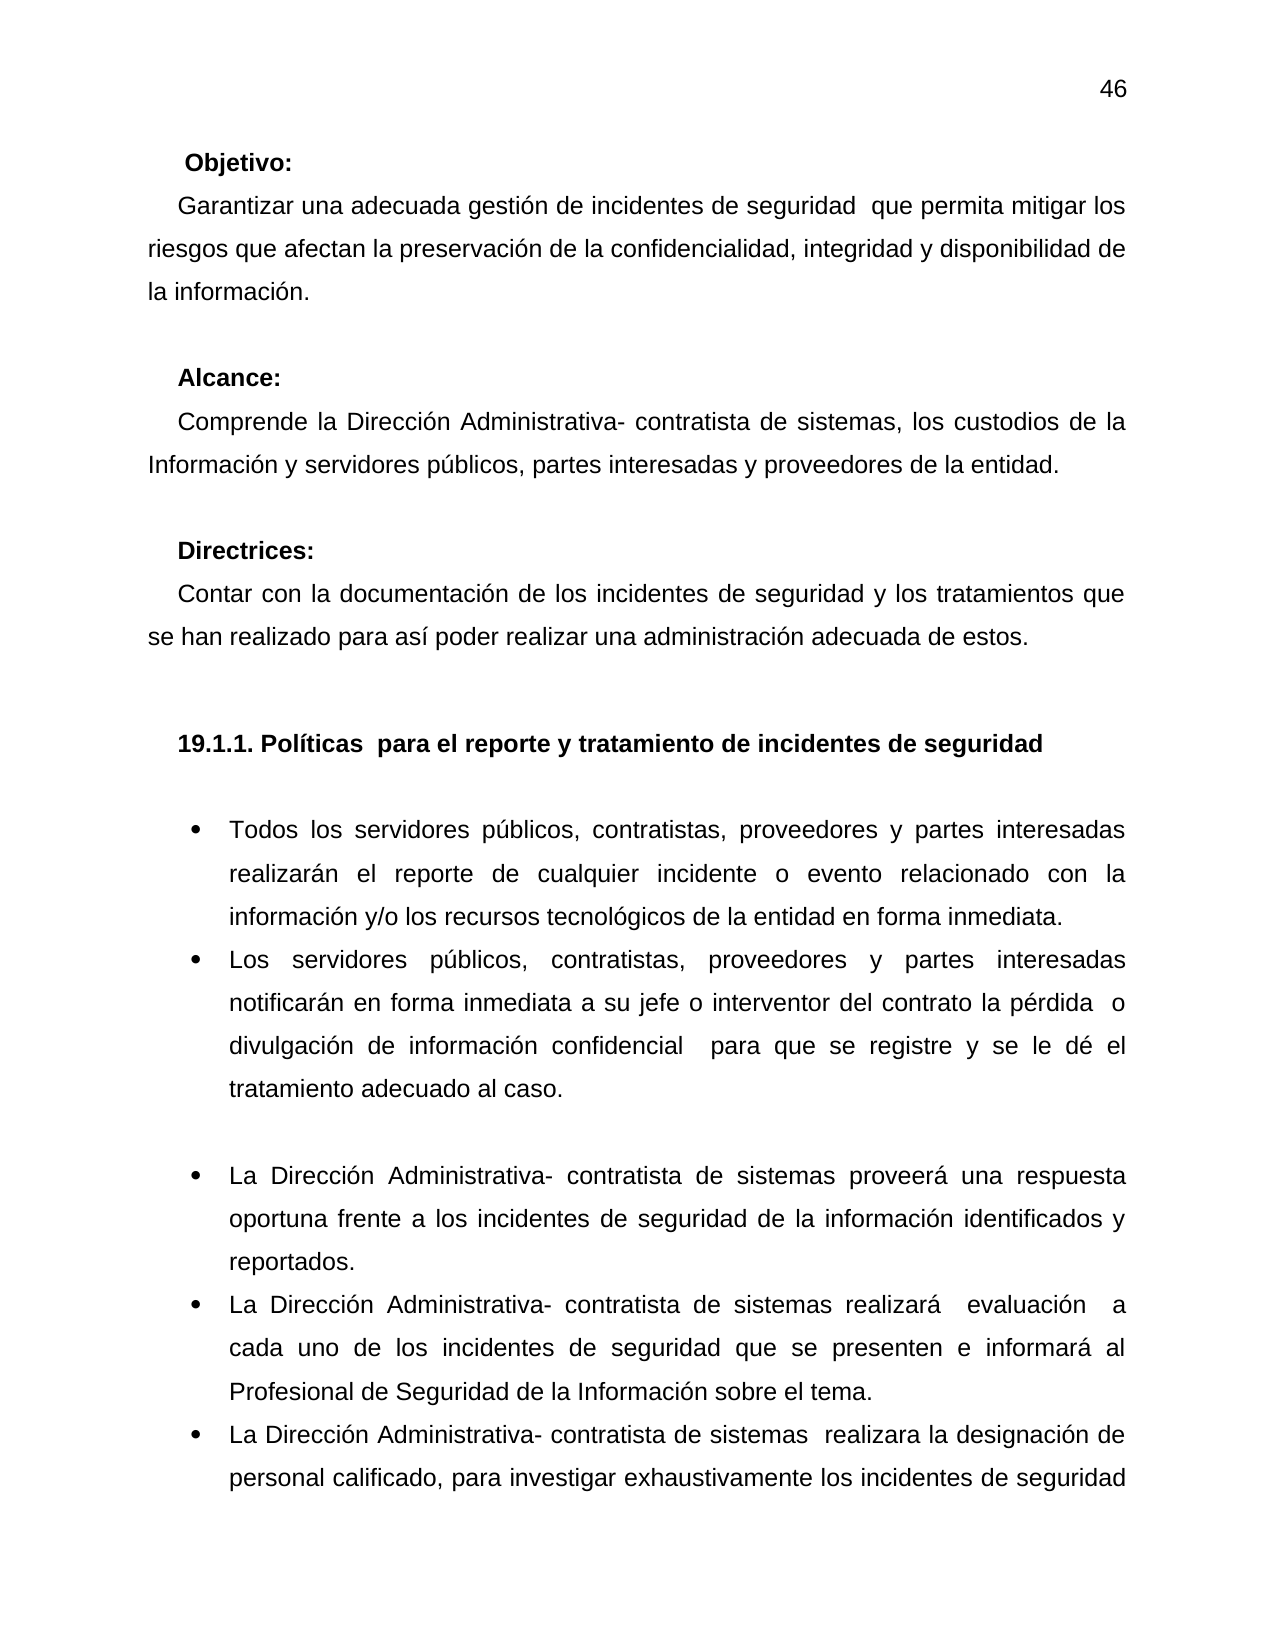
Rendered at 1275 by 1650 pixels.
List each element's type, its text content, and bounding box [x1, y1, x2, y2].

text Alcance: [148, 363, 1127, 392]
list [191, 1419, 1127, 1492]
text Directrices: [148, 536, 1127, 564]
text Objetivo: [148, 148, 1127, 176]
text Garantizar una adecuada gestión de incidentes de seguridad que permita mitigar los riesgos que afectan la preservación de la confidencialidad, integridad y disponibilidad de la información. [148, 191, 1127, 306]
list Los servidores públicos, contratistas, proveedores y partes interesadas notificarán en forma inmediata a su jefe o interventor del contrato la pérdida o divulgación de información confidencial para que se registre y se le dé el tratamiento adecuado al caso. [191, 945, 1127, 1103]
subtitle 19.1.1. Políticas para el reporte y tratamiento de incidentes de seguridad [148, 729, 1127, 758]
list La Dirección Administrativa- contratista de sistemas realizará evaluación a cada uno de los incidentes de seguridad que se presenten e informará al Profesional de Seguridad de la Información sobre el tema. [191, 1290, 1127, 1405]
list Todos los servidores públicos, contratistas, proveedores y partes interesadas realizarán el reporte de cualquier incidente o evento relacionado con la información y/o los recursos tecnológicos de la entidad en forma inmediata. [191, 815, 1127, 931]
text Comprende la Dirección Administrativa- contratista de sistemas, los custodios de la Información y servidores públicos, partes interesadas y proveedores de la entidad. [148, 406, 1127, 478]
text Contar con la documentación de los incidentes de seguridad y los tratamientos que se han realizado para así poder realizar una administración adecuada de estos. [148, 579, 1127, 651]
list La Dirección Administrativa- contratista de sistemas proveerá una respuesta oportuna frente a los incidentes de seguridad de la información identificados y reportados. [191, 1161, 1127, 1276]
